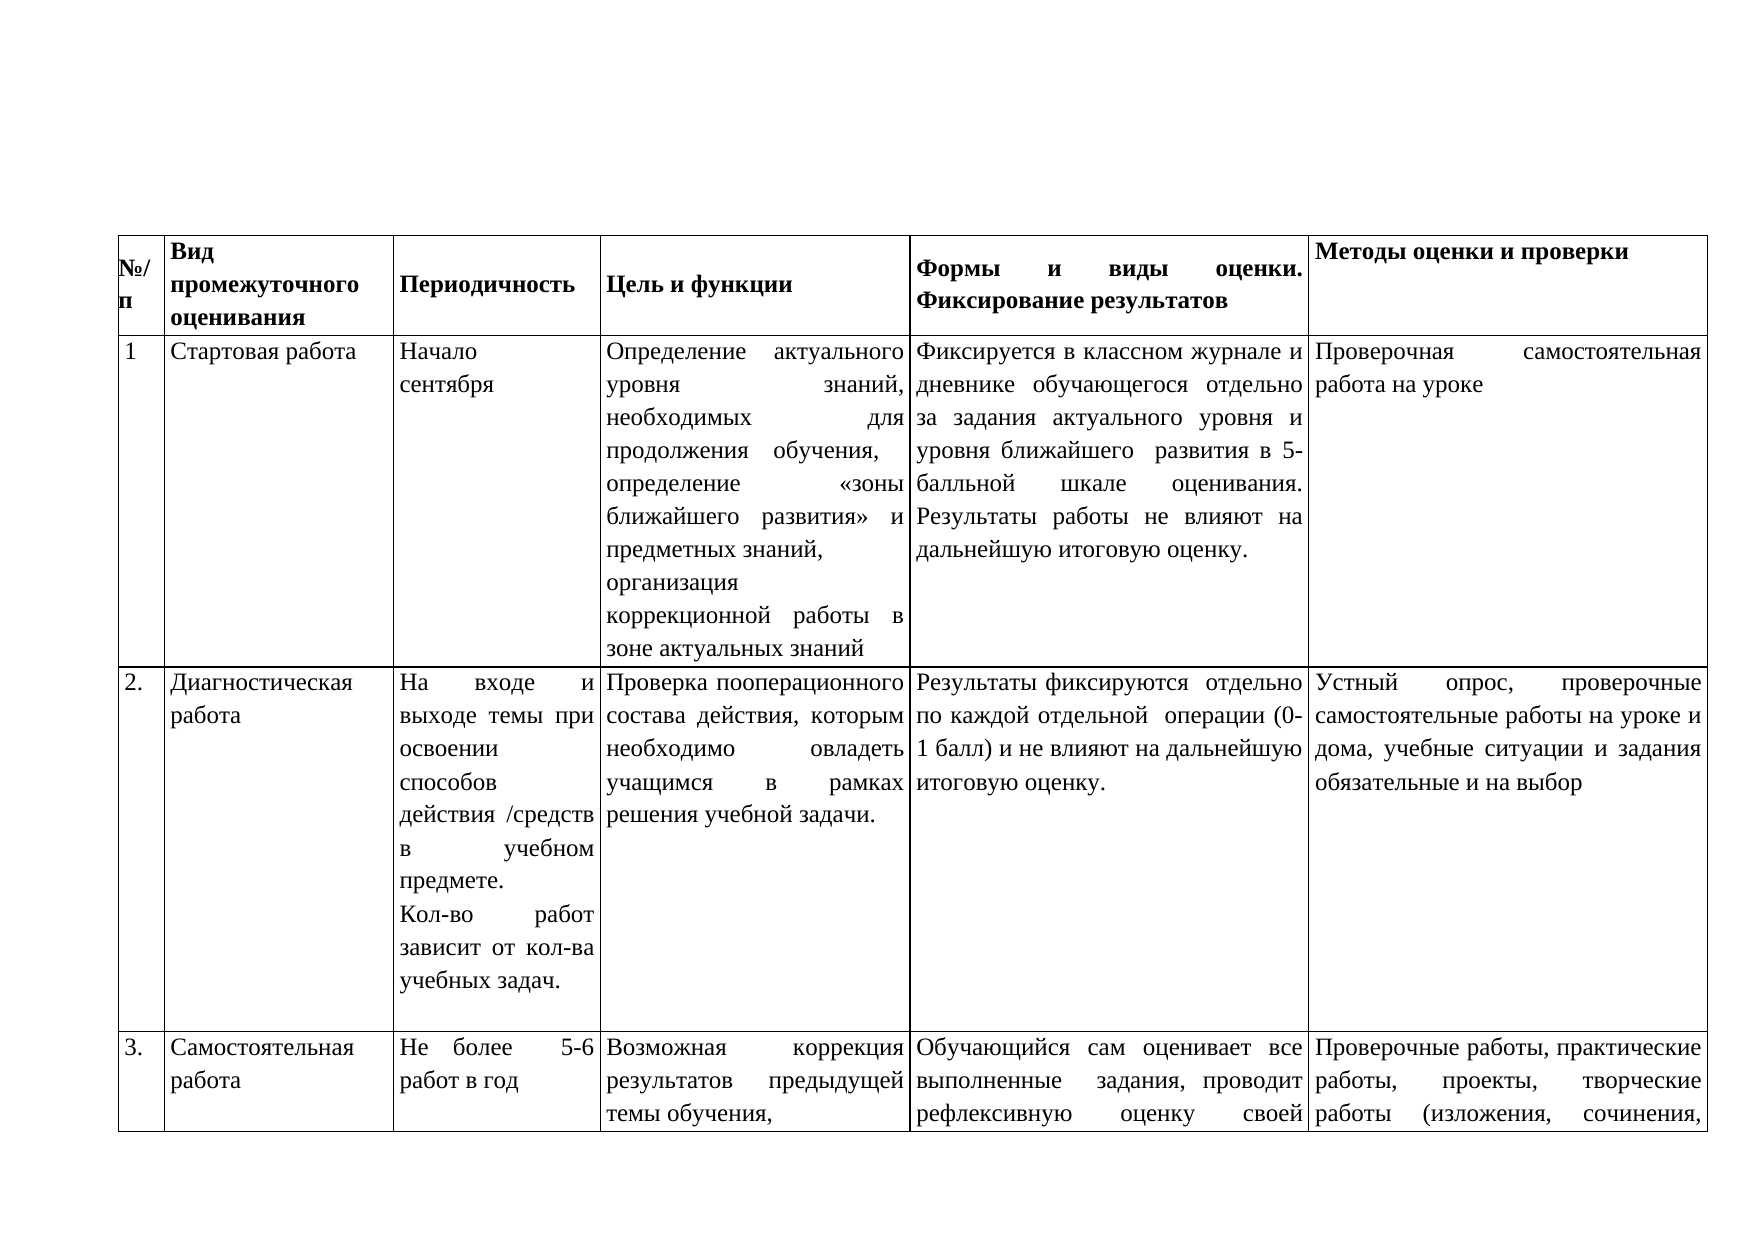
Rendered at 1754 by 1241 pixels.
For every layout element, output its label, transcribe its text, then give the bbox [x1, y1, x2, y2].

table_cell Начало сентября [394, 336, 600, 666]
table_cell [911, 1032, 1308, 1131]
table_cell 3. [119, 1032, 164, 1131]
table_cell Фиксируется в классном журнале и дневнике обучающегося отдельно за задания актуального уровня и уровня ближайшего развития в 5-балльной шкале оценивания. Результаты работы не влияют на дальнейшую итоговую оценку. [911, 336, 1308, 666]
table_cell Результаты фиксируются отдельно по каждой отдельной операции (0-1 балл) и не влияют на дальнейшую итоговую оценку. [911, 668, 1308, 1031]
table_cell Не более 5-6 работ в год [394, 1032, 600, 1131]
table_header Периодичность [394, 236, 600, 335]
table_header №/п [119, 236, 164, 335]
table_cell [601, 1032, 909, 1131]
table_cell Устный опрос, проверочные самостоятельные работы на уроке и дома, учебные ситуации и задания обязательные и на выбор [1309, 668, 1707, 1031]
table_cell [1309, 1032, 1707, 1131]
table_cell Проверочная самостоятельная работа на уроке [1309, 336, 1707, 666]
table_cell Стартовая работа [165, 336, 393, 666]
table_header Вид промежуточного оценивания [165, 236, 393, 335]
table_cell Определение актуального уровня знаний, необходимых для продолжения обучения, определение «зоны ближайшего развития» и предметных знаний, организация коррекционной работы в зоне актуальных знаний [601, 336, 909, 666]
table_cell Проверка пооперационного состава действия, которым необходимо овладеть учащимся в рамках решения учебной задачи. [601, 668, 909, 1031]
table_cell На входе и выходе темы при освоении способов действия /средств в учебном предмете. Кол-во работ зависит от кол-ва учебных задач. [394, 668, 600, 1031]
table_cell 1 [119, 336, 164, 666]
table_cell Диагностическая работа [165, 668, 393, 1031]
table_header Методы оценки и проверки [1309, 236, 1707, 335]
table_header Цель и функции [601, 236, 909, 335]
table_cell 2. [119, 668, 164, 1031]
table_cell Самостоятельная работа [165, 1032, 393, 1131]
table_header Формы и виды оценки. Фиксирование результатов [911, 236, 1308, 335]
